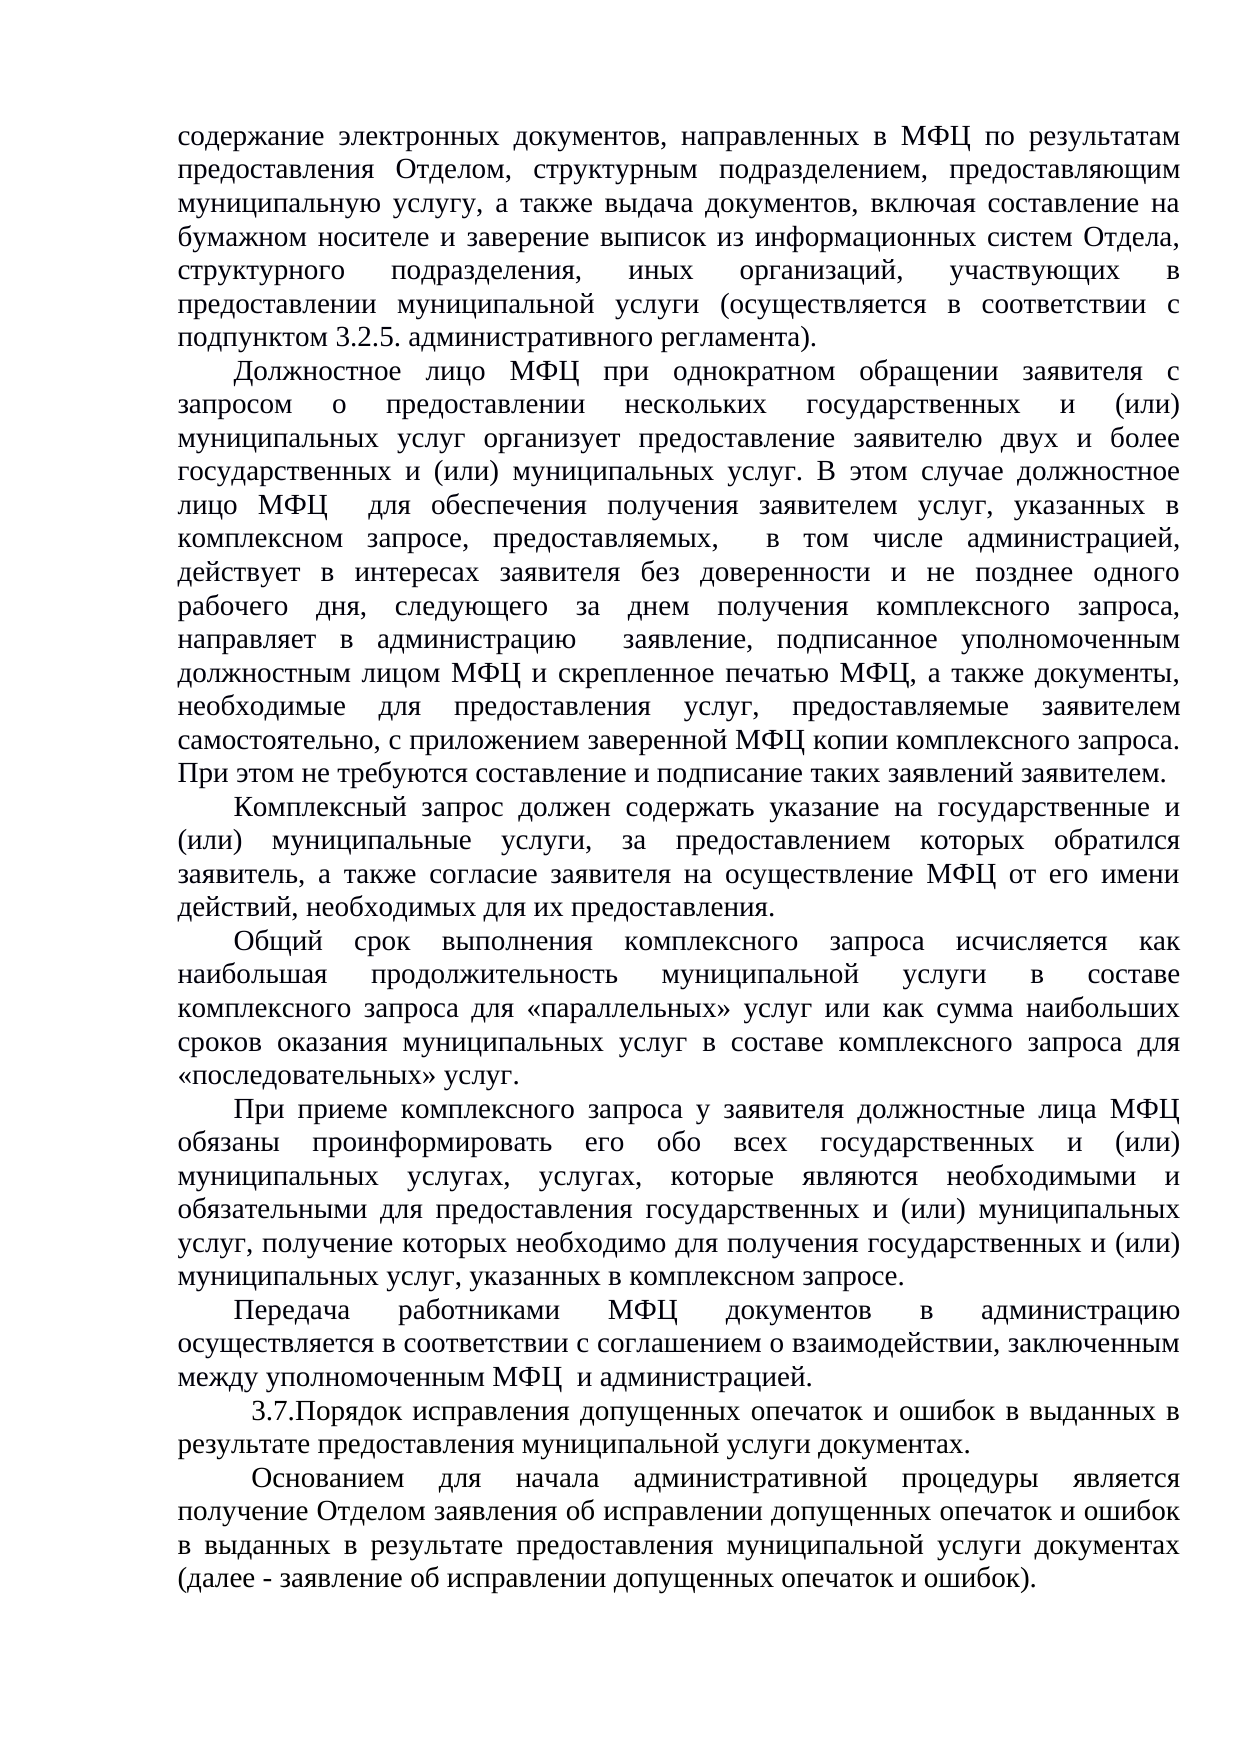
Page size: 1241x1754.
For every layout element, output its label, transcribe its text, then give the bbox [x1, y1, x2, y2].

text 3.7.Порядок исправления допущенных опечаток и ошибок в выданных в результате предоставления муниципальной услуги документах. [177, 1393, 1181, 1460]
text При приеме комплексного запроса у заявителя должностные лица МФЦ обязаны проинформировать его обо всех государственных и (или) муниципальных услугах, услугах, которые являются необходимыми и обязательными для предоставления государственных и (или) муниципальных услуг, получение которых необходимо для получения государственных и (или) муниципальных услуг, указанных в комплексном запросе. [177, 1091, 1181, 1292]
text Передача работниками МФЦ документов в администрацию осуществляется в соответствии с соглашением о взаимодействии, заключенным между уполномоченным МФЦ и администрацией. [177, 1292, 1181, 1393]
text Основанием для начала административной процедуры является получение Отделом заявления об исправлении допущенных опечаток и ошибок в выданных в результате предоставления муниципальной услуги документах (далее - заявление об исправлении допущенных опечаток и ошибок). [177, 1460, 1181, 1594]
text Общий срок выполнения комплексного запроса исчисляется как наибольшая продолжительность муниципальной услуги в составе комплексного запроса для «параллельных» услуг или как сумма наибольших сроков оказания муниципальных услуг в составе комплексного запроса для «последовательных» услуг. [177, 923, 1181, 1091]
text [177, 118, 1181, 353]
text Комплексный запрос должен содержать указание на государственные и (или) муниципальные услуги, за предоставлением которых обратился заявитель, а также согласие заявителя на осуществление МФЦ от его имени действий, необходимых для их предоставления. [177, 789, 1181, 923]
text Должностное лицо МФЦ при однократном обращении заявителя с запросом о предоставлении нескольких государственных и (или) муниципальных услуг организует предоставление заявителю двух и более государственных и (или) муниципальных услуг. В этом случае должностное лицо МФЦ для обеспечения получения заявителем услуг, указанных в комплексном запросе, предоставляемых, в том числе администрацией, действует в интересах заявителя без доверенности и не позднее одного рабочего дня, следующего за днем получения комплексного запроса, направляет в администрацию заявление, подписанное уполномоченным должностным лицом МФЦ и скрепленное печатью МФЦ, а также документы, необходимые для предоставления услуг, предоставляемые заявителем самостоятельно, с приложением заверенной МФЦ копии комплексного запроса. При этом не требуются составление и подписание таких заявлений заявителем. [177, 353, 1181, 789]
